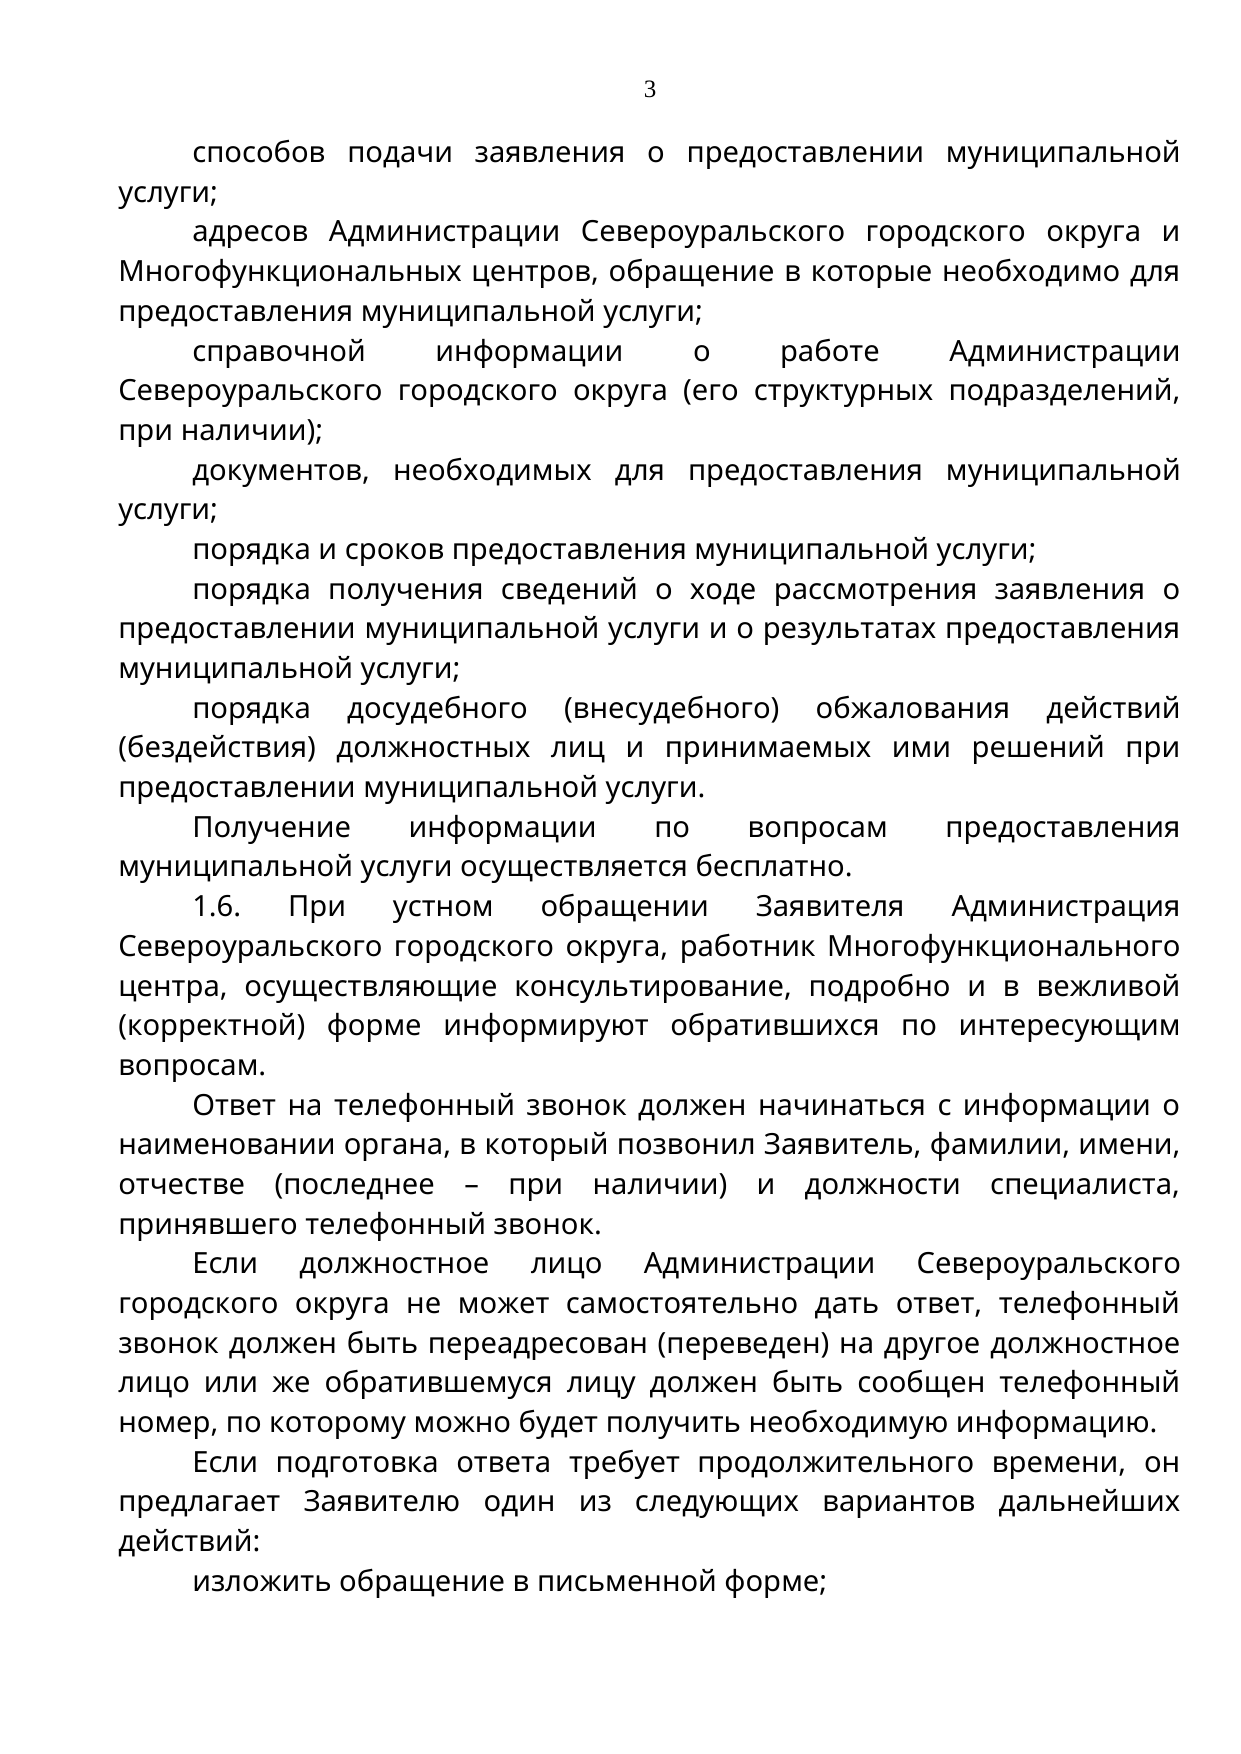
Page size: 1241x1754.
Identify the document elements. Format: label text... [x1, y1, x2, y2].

text Получение информации по вопросам предоставления муниципальной услуги осуществляется бесплатно. [118, 806, 1181, 885]
text адресов Администрации Североуральского городского округа и Многофункциональных центров, обращение в которые необходимо для предоставления муниципальной услуги; [118, 211, 1181, 330]
text Ответ на телефонный звонок должен начинаться с информации о наименовании органа, в который позвонил Заявитель, фамилии, имени, отчестве (последнее – при наличии) и должности специалиста, принявшего телефонный звонок. [118, 1084, 1181, 1243]
text справочной информации о работе Администрации Североуральского городского округа (его структурных подразделений, при наличии); [118, 330, 1181, 449]
text изложить обращение в письменной форме; [118, 1560, 1181, 1600]
text порядка и сроков предоставления муниципальной услуги; [118, 528, 1181, 568]
text Если должностное лицо Администрации Североуральского городского округа не может самостоятельно дать ответ, телефонный звонок должен быть переадресован (переведен) на другое должностное лицо или же обратившемуся лицу должен быть сообщен телефонный номер, по которому можно будет получить необходимую информацию. [118, 1243, 1181, 1441]
text 1.6. При устном обращении Заявителя Администрация Североуральского городского округа, работник Многофункционального центра, осуществляющие консультирование, подробно и в вежливой (корректной) форме информируют обратившихся по интересующим вопросам. [118, 885, 1181, 1084]
text порядка досудебного (внесудебного) обжалования действий (бездействия) должностных лиц и принимаемых ими решений при предоставлении муниципальной услуги. [118, 687, 1181, 806]
text способов подачи заявления о предоставлении муниципальной услуги; [118, 131, 1181, 211]
text Если подготовка ответа требует продолжительного времени, он предлагает Заявителю один из следующих вариантов дальнейших действий: [118, 1441, 1181, 1560]
text документов, необходимых для предоставления муниципальной услуги; [118, 449, 1181, 528]
text порядка получения сведений о ходе рассмотрения заявления о предоставлении муниципальной услуги и о результатах предоставления муниципальной услуги; [118, 568, 1181, 687]
